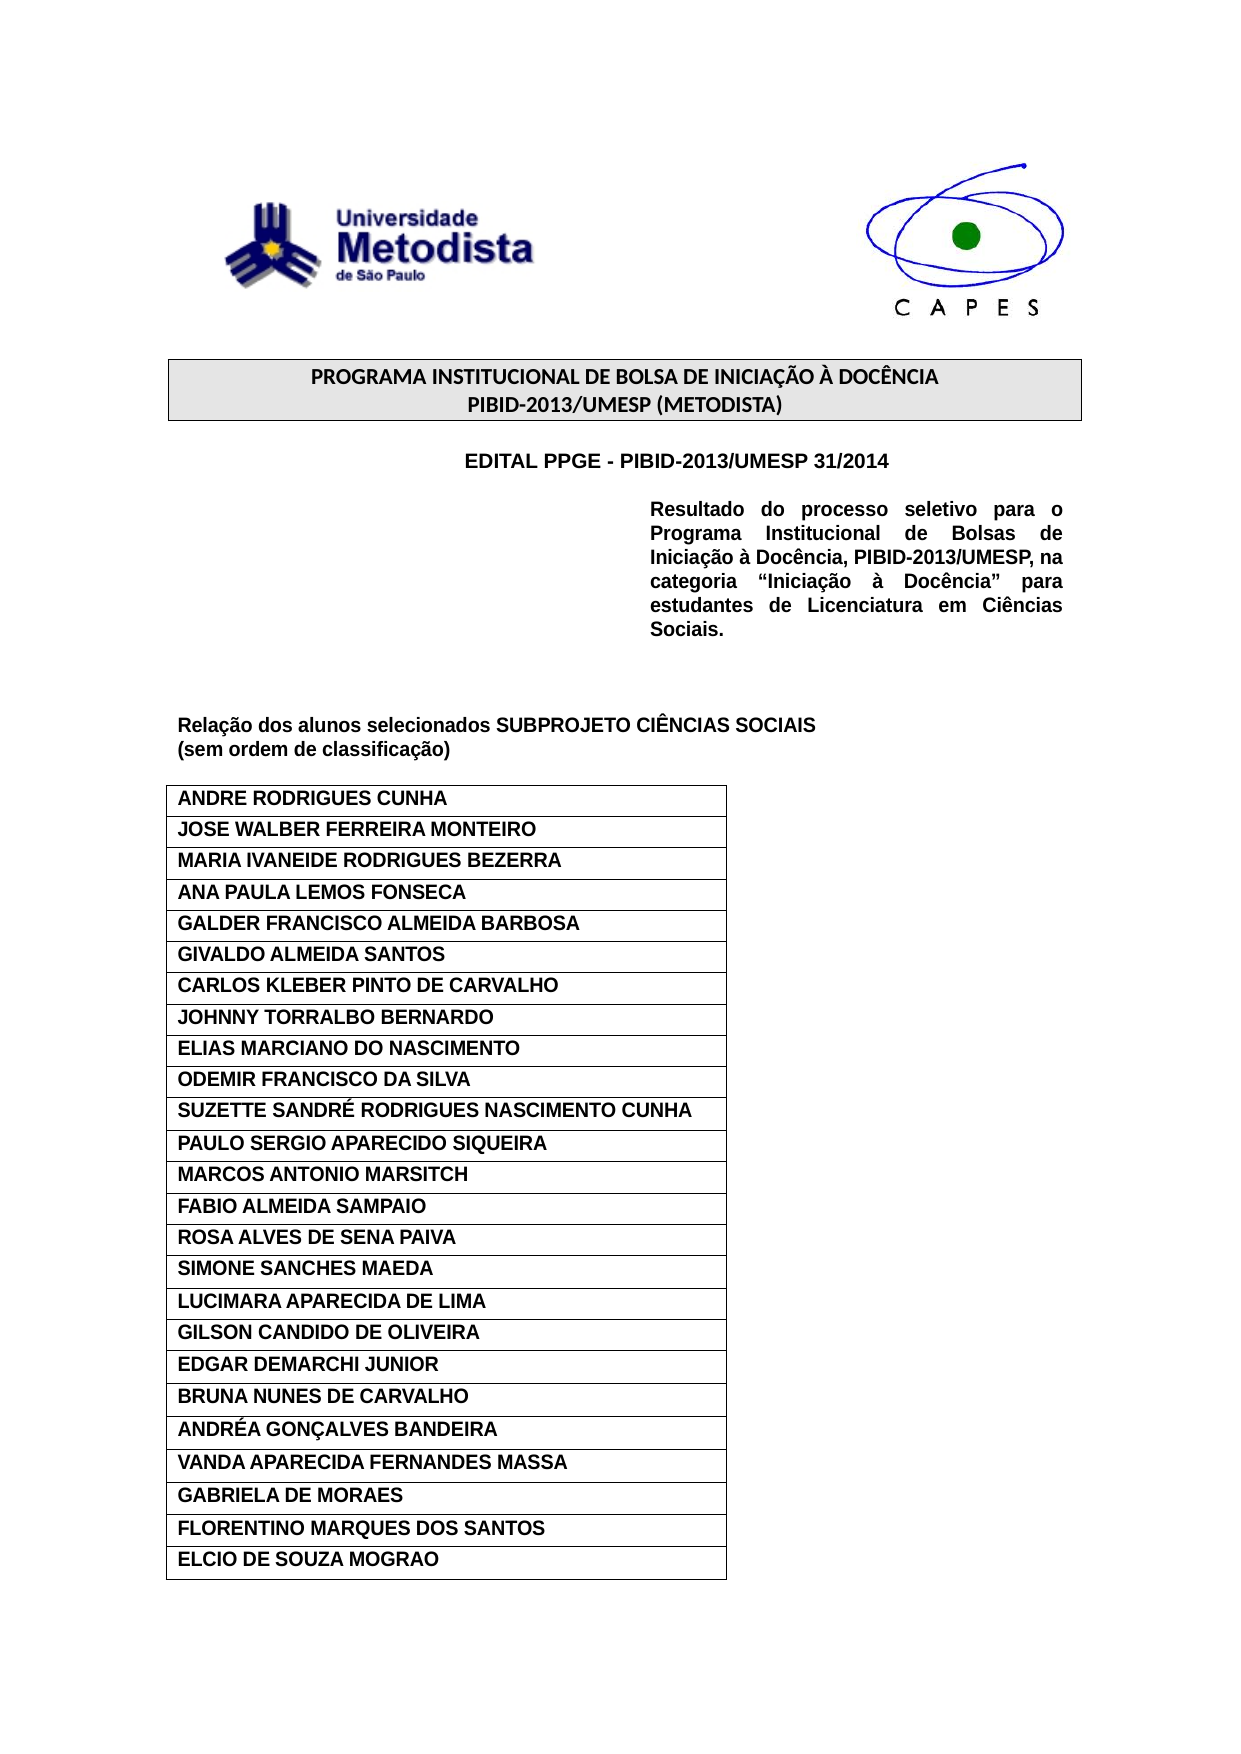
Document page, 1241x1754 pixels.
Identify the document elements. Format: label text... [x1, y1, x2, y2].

text EDITAL PPGE - PIBID-2013/UMESP 31/2014 [177, 449, 1176, 473]
table_cell JOSE WALBER FERREIRA MONTEIRO [167, 817, 726, 847]
table_cell GABRIELA DE MORAES [167, 1483, 726, 1514]
table_cell ELCIO DE SOUZA MOGRAO [167, 1547, 726, 1578]
table_cell GILSON CANDIDO DE OLIVEIRA [167, 1320, 726, 1350]
table_cell PAULO SERGIO APARECIDO SIQUEIRA [167, 1131, 726, 1161]
table_cell ODEMIR FRANCISCO DA SILVA [167, 1067, 726, 1097]
table_cell GIVALDO ALMEIDA SANTOS [167, 942, 726, 972]
text PIBID-2013/UMESP (METODISTA) [169, 387, 1081, 420]
table_cell FLORENTINO MARQUES DOS SANTOS [167, 1515, 726, 1546]
text Resultado do processo seletivo para o Programa Institucional de Bolsas de Iniciação à Docência, PIBID-2013/UMESP, na categoria “Iniciação à Docência” para estudantes de Licenciatura em Ciências Sociais. [650, 497, 1063, 641]
table_header ANDRE RODRIGUES CUNHA [167, 786, 726, 816]
table_cell LUCIMARA APARECIDA DE LIMA [167, 1289, 726, 1319]
table_cell JOHNNY TORRALBO BERNARDO [167, 1005, 726, 1035]
text Relação dos alunos selecionados SUBPROJETO CIÊNCIAS SOCIAIS [177, 713, 1063, 737]
text (sem ordem de classificação) [177, 737, 1063, 761]
table_cell VANDA APARECIDA FERNANDES MASSA [167, 1450, 726, 1482]
table_cell FABIO ALMEIDA SAMPAIO [167, 1194, 726, 1224]
table_cell EDGAR DEMARCHI JUNIOR [167, 1351, 726, 1383]
text PROGRAMA INSTITUCIONAL DE BOLSA DE INICIAÇÃO À DOCÊNCIA [169, 360, 1081, 387]
table_cell MARIA IVANEIDE RODRIGUES BEZERRA [167, 848, 726, 878]
table_cell CARLOS KLEBER PINTO DE CARVALHO [167, 973, 726, 1003]
table_cell ELIAS MARCIANO DO NASCIMENTO [167, 1036, 726, 1066]
table_cell BRUNA NUNES DE CARVALHO [167, 1384, 726, 1416]
table_cell GALDER FRANCISCO ALMEIDA BARBOSA [167, 911, 726, 941]
table_cell MARCOS ANTONIO MARSITCH [167, 1162, 726, 1192]
table_cell ROSA ALVES DE SENA PAIVA [167, 1225, 726, 1255]
picture [223, 201, 536, 292]
table_cell ANA PAULA LEMOS FONSECA [167, 880, 726, 910]
table_cell SUZETTE SANDRÉ RODRIGUES NASCIMENTO CUNHA [167, 1098, 726, 1130]
table_cell ANDRÉA GONÇALVES BANDEIRA [167, 1417, 726, 1449]
picture [856, 147, 1073, 331]
table_cell SIMONE SANCHES MAEDA [167, 1256, 726, 1288]
